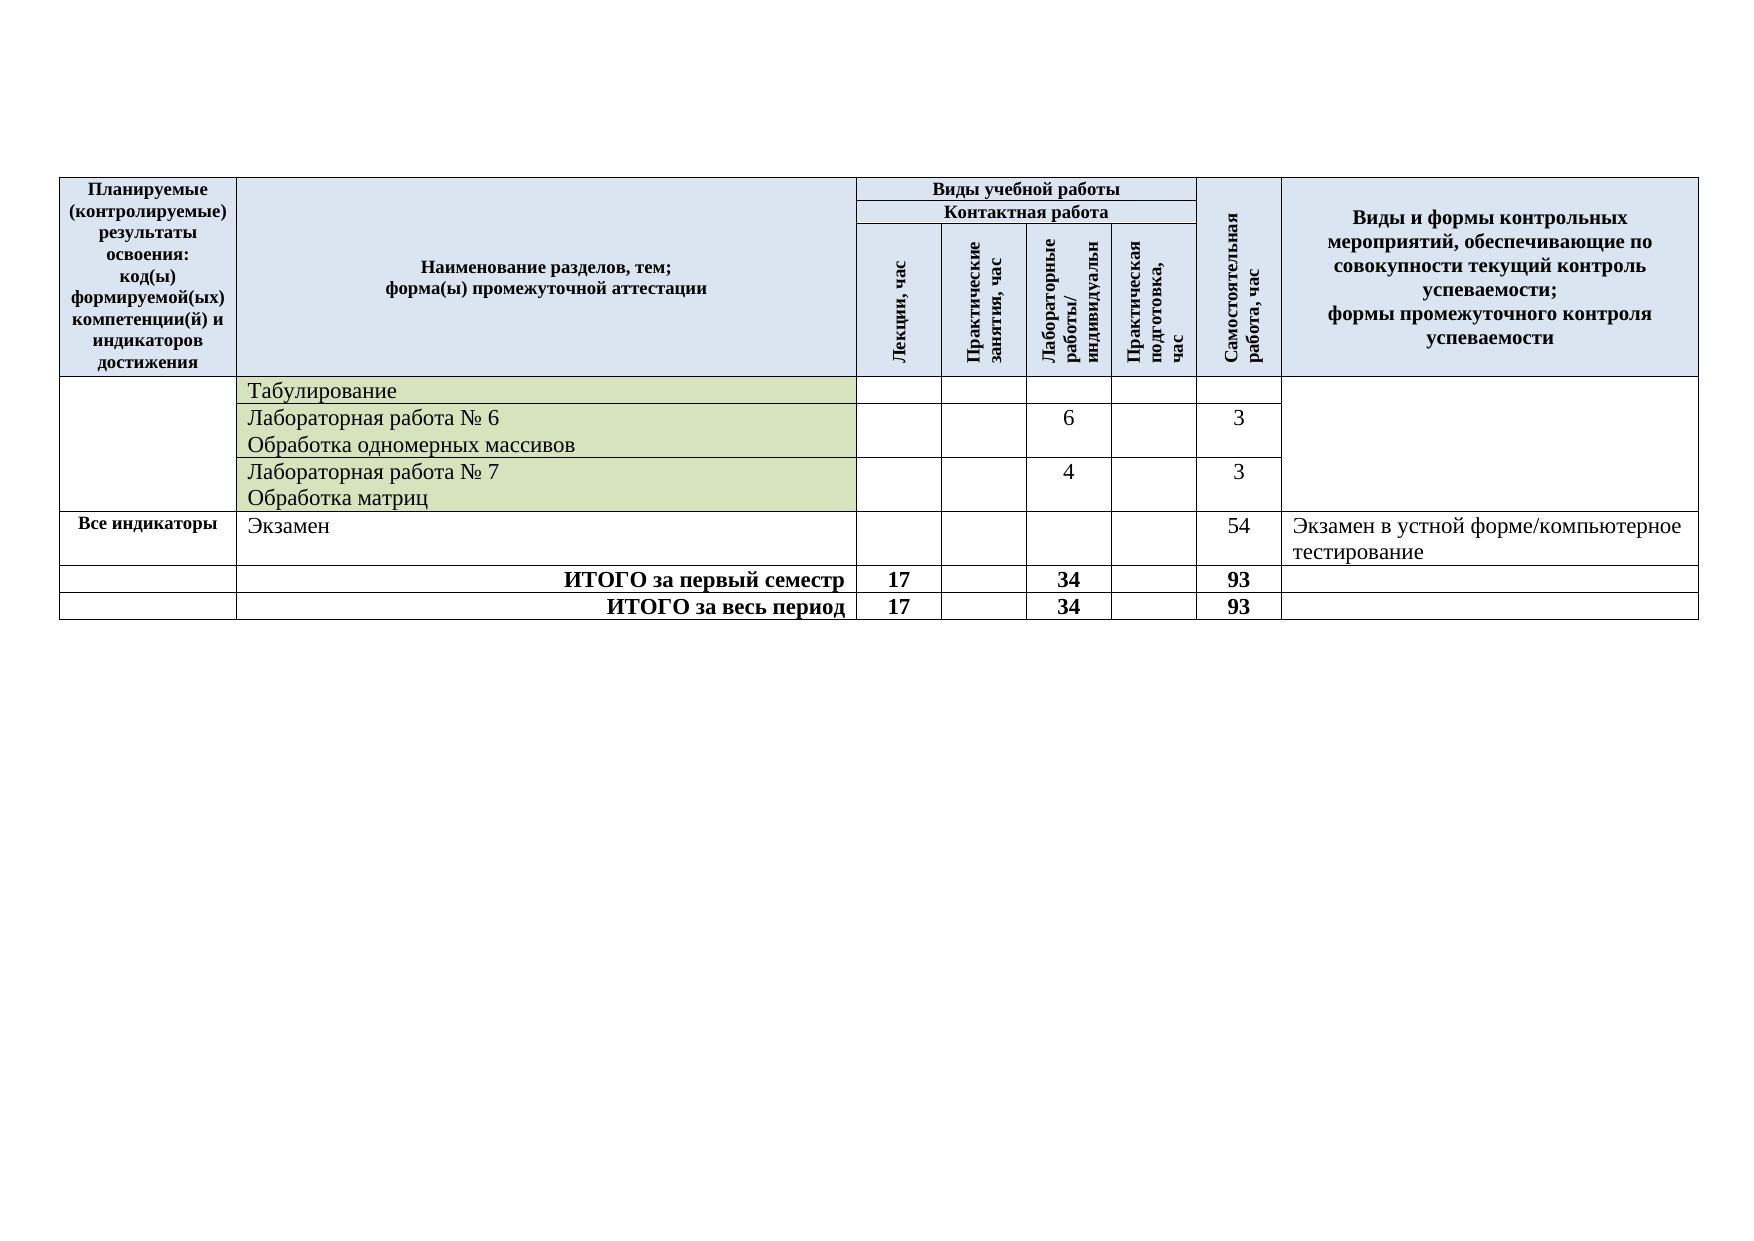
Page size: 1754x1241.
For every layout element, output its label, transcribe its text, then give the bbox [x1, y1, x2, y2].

table_cell [1112, 593, 1196, 619]
table_header Самостоятельная работа, час [1197, 178, 1281, 376]
table_cell 17 [857, 593, 941, 619]
table_cell Лабораторная работа № 6 Обработка одномерных массивов [237, 404, 856, 457]
table_cell [60, 593, 236, 619]
table_cell 4 [1027, 458, 1111, 511]
table_cell Лекции, час [857, 224, 941, 376]
table_cell Контактная работа [857, 201, 1196, 222]
table_cell [1112, 512, 1196, 564]
table_cell [1282, 566, 1698, 592]
table_cell [942, 593, 1026, 619]
table_cell 93 [1197, 593, 1281, 619]
table_cell 17 [857, 566, 941, 592]
table_cell Практические занятия, час [942, 224, 1026, 376]
table_cell [857, 377, 941, 403]
table_cell [857, 512, 941, 564]
table_cell 3 [1197, 404, 1281, 457]
table_cell 93 [1197, 566, 1281, 592]
table_cell Экзамен [237, 512, 856, 564]
table_cell 54 [1197, 512, 1281, 564]
table_cell [857, 458, 941, 511]
table_cell [60, 566, 236, 592]
table_header Виды и формы контрольных мероприятий, обеспечивающие по совокупности текущий контроль успеваемости; формы промежуточного контроля успеваемости [1282, 178, 1698, 376]
table_cell 6 [1027, 404, 1111, 457]
table_header Наименование разделов, тем; форма(ы) промежуточной аттестации [237, 178, 856, 376]
table_cell Экзамен в устной форме/компьютерное тестирование [1282, 512, 1698, 564]
table_cell Лабораторные работы/ индивидуальные занятия, час [1027, 224, 1111, 376]
table_cell [857, 404, 941, 457]
table_cell [1112, 458, 1196, 511]
table_cell 3 [1197, 458, 1281, 511]
table_cell [1112, 566, 1196, 592]
table_cell [1027, 512, 1111, 564]
table_cell [1112, 404, 1196, 457]
table_cell [942, 404, 1026, 457]
table_cell [942, 512, 1026, 564]
table_cell [942, 566, 1026, 592]
table_cell 34 [1027, 566, 1111, 592]
table_cell [942, 458, 1026, 511]
table_cell Лабораторная работа №5 Табулирование [237, 377, 856, 403]
table_cell 34 [1027, 593, 1111, 619]
table_cell Практическая подготовка, час [1112, 224, 1196, 376]
table_cell [942, 377, 1026, 403]
table_cell Лабораторная работа № 7 Обработка матриц [237, 458, 856, 511]
table_cell [1282, 593, 1698, 619]
table_header Планируемые (контролируемые) результаты освоения: код(ы) формируемой(ых) компетенции(й) и индикаторов достижения компетенций [60, 178, 236, 376]
table_header Виды учебной работы [857, 178, 1196, 200]
table_cell [1112, 377, 1196, 403]
table_cell ИТОГО за весь период [237, 593, 856, 619]
table_cell Все индикаторы [60, 512, 236, 564]
table_cell ИТОГО за первый семестр [237, 566, 856, 592]
table_cell 3 [1197, 377, 1281, 403]
table_cell 4 [1027, 377, 1111, 403]
